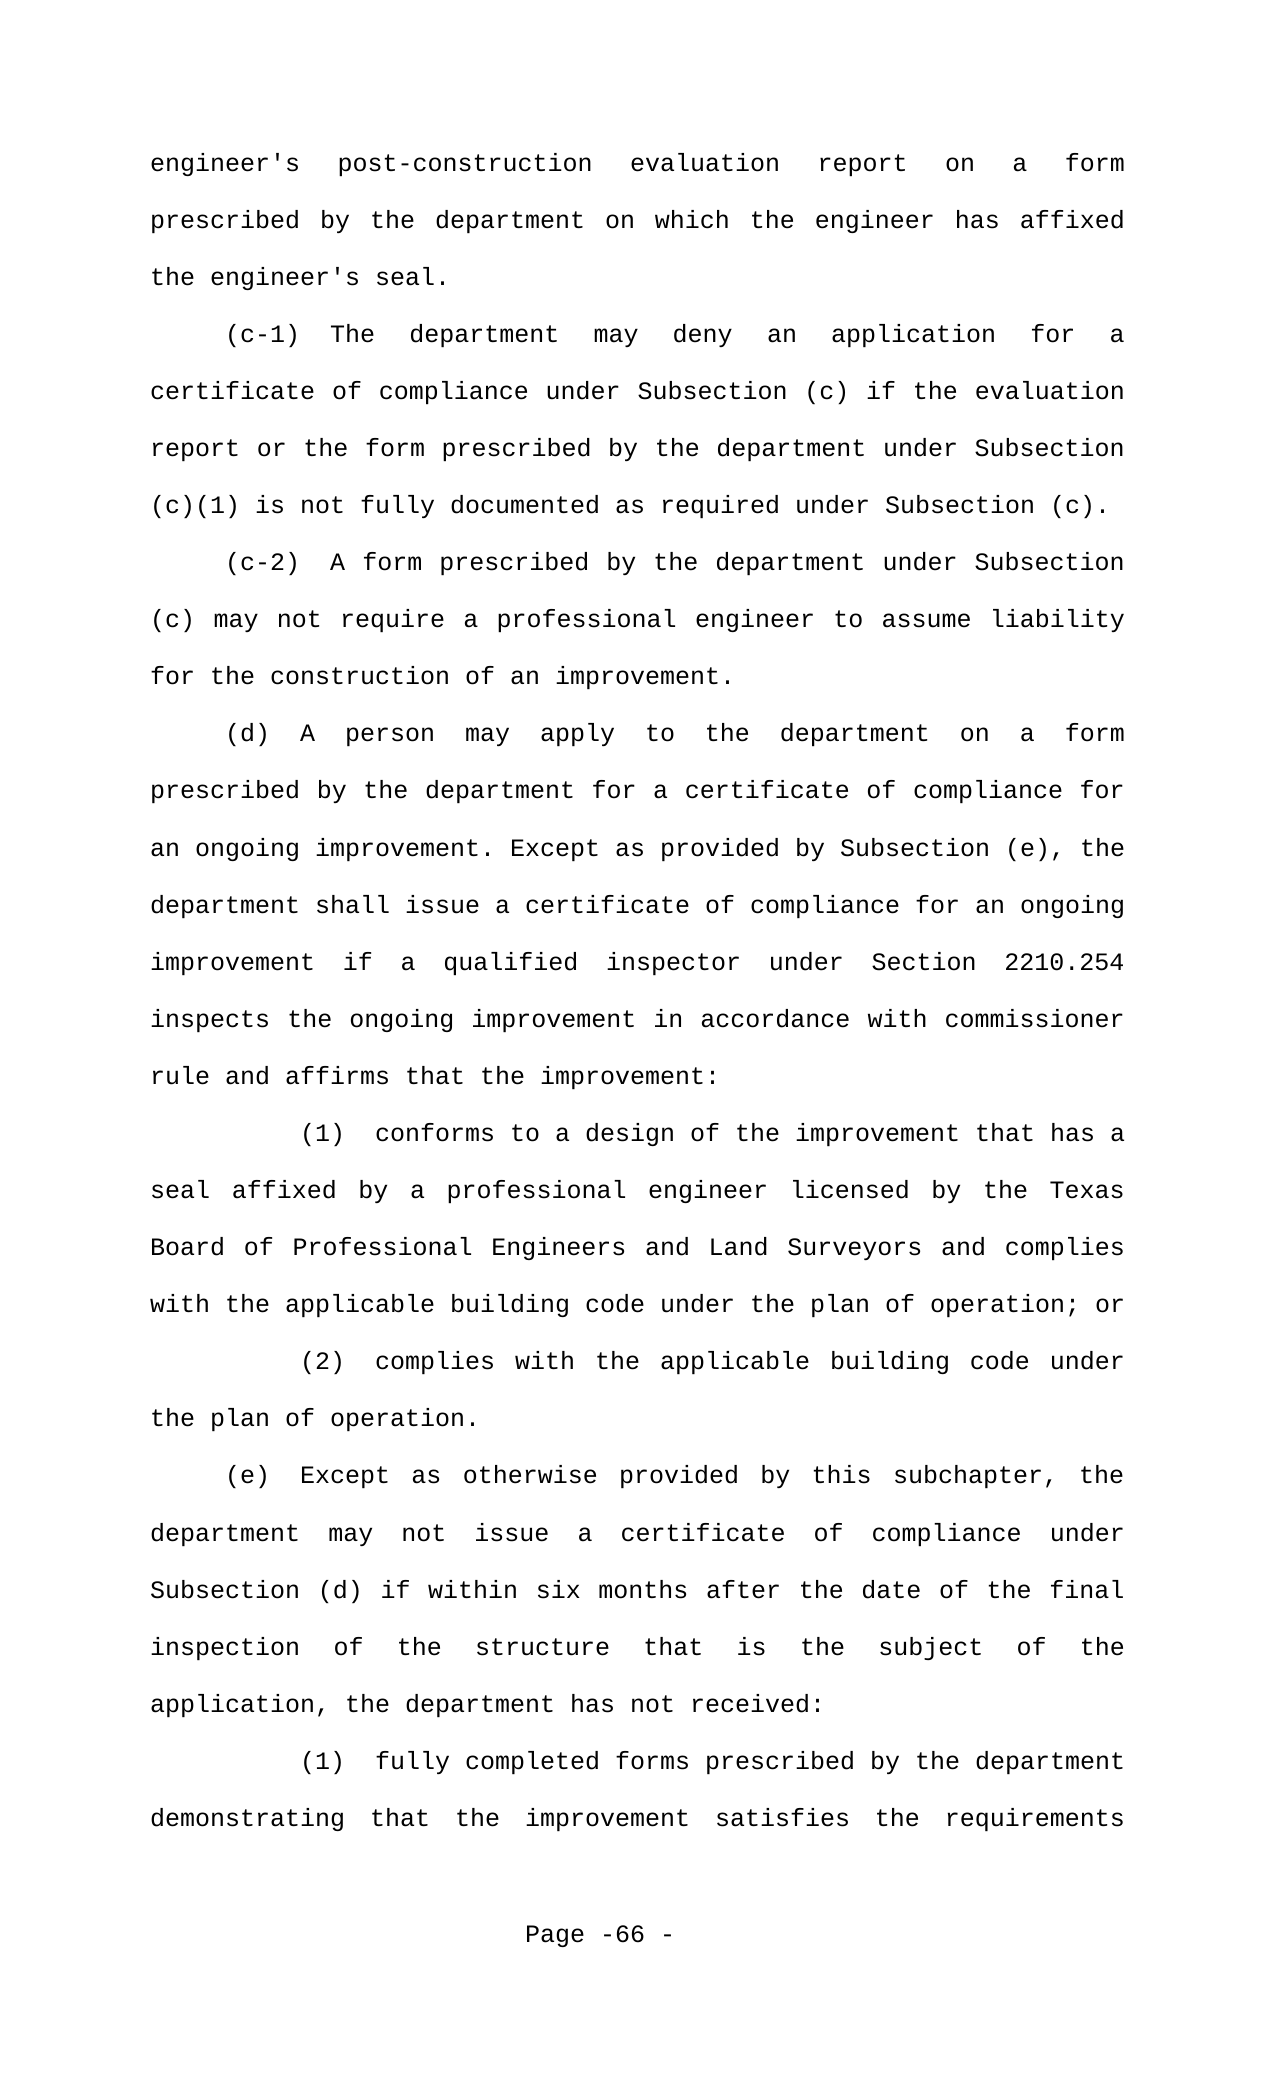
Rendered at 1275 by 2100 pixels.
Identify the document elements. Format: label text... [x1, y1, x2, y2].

text (c-1) The department may deny an application for a certificate of compliance under Subsection (c) if the evaluation report or the form prescribed by the department under Subsection (c)(1) is not fully documented as required under Subsection (c). [150, 321, 1125, 521]
text (e) Except as otherwise provided by this subchapter, the department may not issue a certificate of compliance under Subsection (d) if within six months after the date of the final inspection of the structure that is the subject of the application, the department has not received: [150, 1463, 1125, 1720]
text (d) A person may apply to the department on a form prescribed by the department for a certificate of compliance for an ongoing improvement. Except as provided by Subsection (e), the department shall issue a certificate of compliance for an ongoing improvement if a qualified inspector under Section 2210.254 inspects the ongoing improvement in accordance with commissioner rule and affirms that the improvement: [150, 721, 1125, 1092]
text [150, 1748, 1125, 1834]
text (2) complies with the applicable building code under the plan of operation. [150, 1349, 1125, 1434]
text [150, 150, 1125, 293]
text (c-2) A form prescribed by the department under Subsection (c) may not require a professional engineer to assume liability for the construction of an improvement. [150, 549, 1125, 692]
text (1) conforms to a design of the improvement that has a seal affixed by a professional engineer licensed by the Texas Board of Professional Engineers and Land Surveyors and complies with the applicable building code under the plan of operation; or [150, 1120, 1125, 1320]
